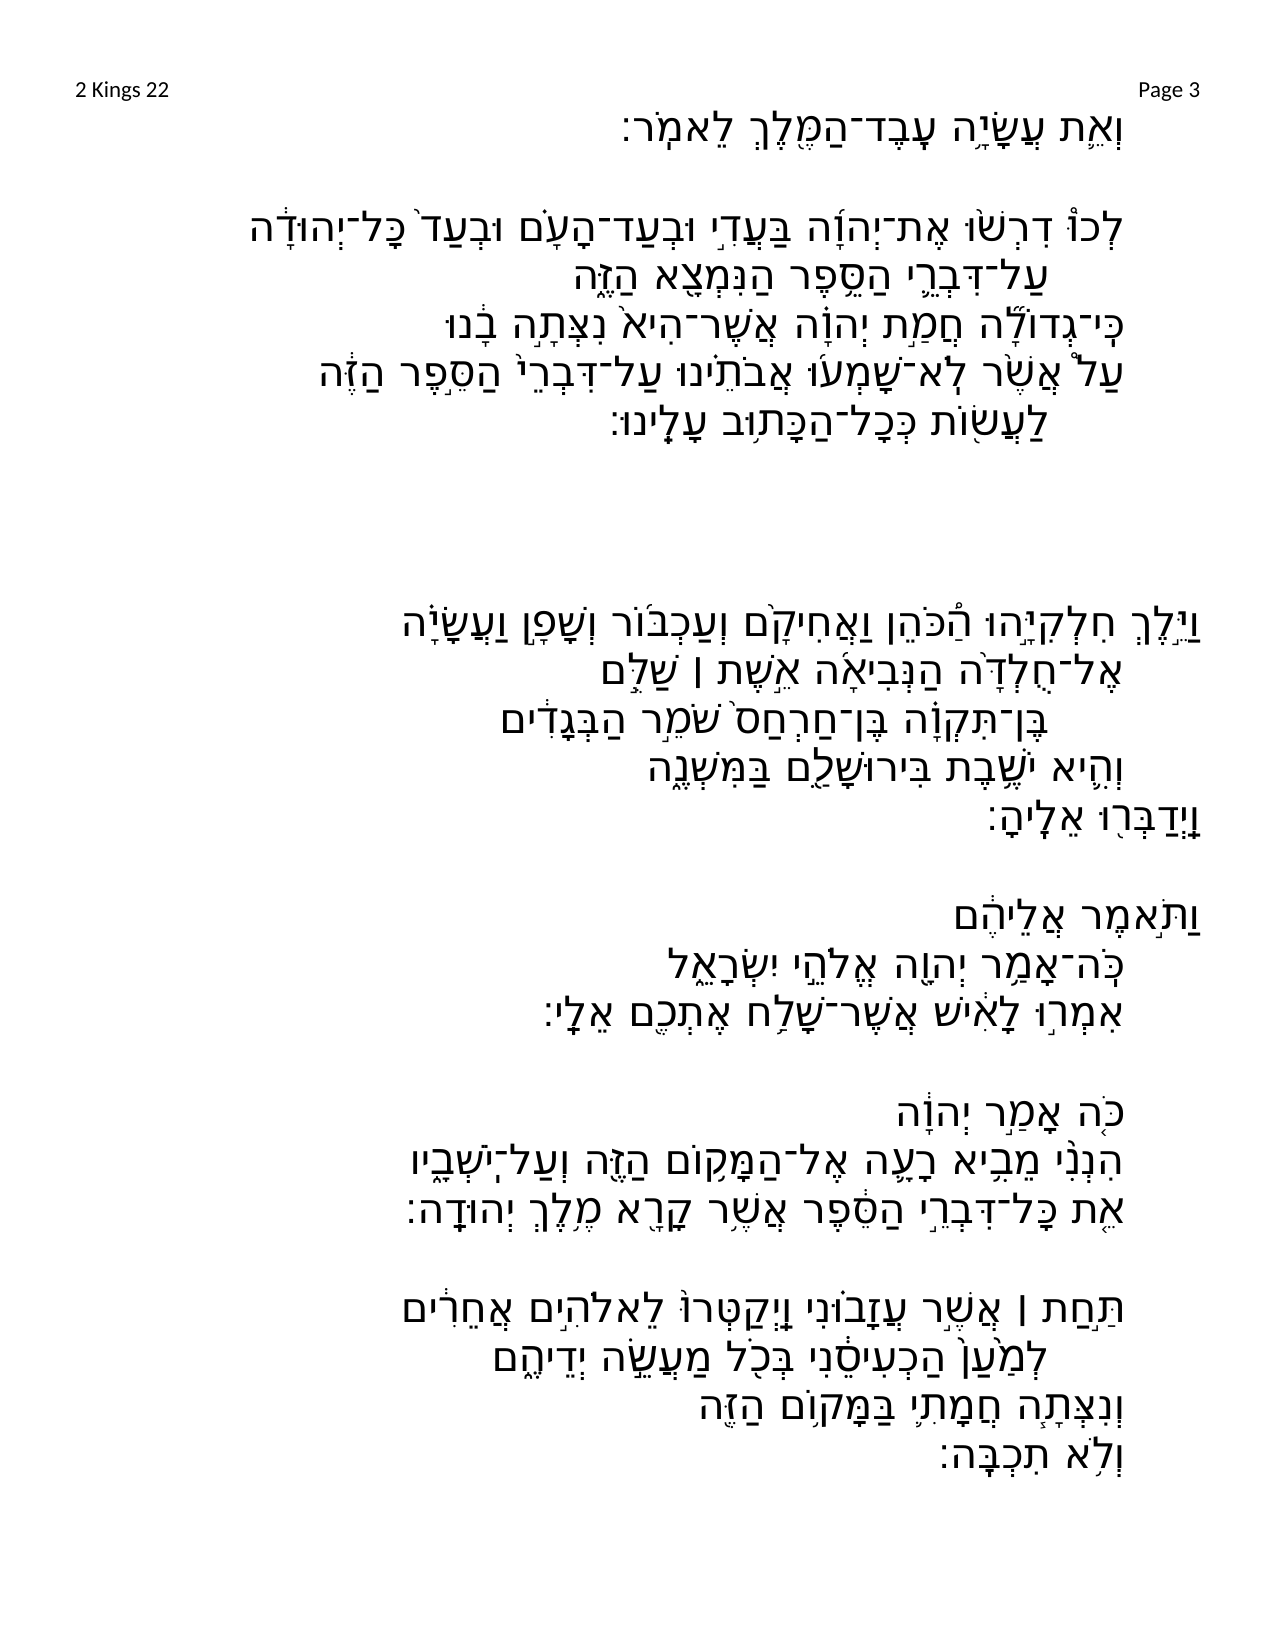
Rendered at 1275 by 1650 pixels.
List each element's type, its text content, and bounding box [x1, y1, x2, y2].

text לַעֲשׂ֖וֹת כְּכָל־הַכָּת֥וּב עָלֵֽינוּ׃ [75, 397, 1200, 445]
text וְאֵ֛ת עֲשָׂיָ֥ה עֶֽבֶד־הַמֶּ֖לֶךְ לֵאמֹֽר׃ [75, 103, 1200, 152]
text וַֽיְדַבְּר֖וּ אֵלֶֽיהָ׃ [75, 792, 1200, 840]
text כֹּ֚ה אָמַ֣ר יְהוָ֔ה [75, 1088, 1200, 1136]
text כֹּֽה־אָמַ֥ר יְהוָ֖ה אֱלֹהֵ֣י יִשְׂרָאֵ֑ל [75, 940, 1200, 988]
text וְהִ֛יא יֹשֶׁ֥בֶת בִּירוּשָׁלַ֖͏ִם בַּמִּשְׁנֶ֑ה [75, 743, 1200, 792]
text עַל֩ אֲשֶׁ֨ר לֹֽא־שָׁמְע֜וּ אֲבֹתֵ֗ינוּ עַל־דִּבְרֵי֙ הַסֵּ֣פֶר הַזֶּ֔ה [75, 348, 1200, 397]
text וַתֹּ֣אמֶר אֲלֵיהֶ֔ם [75, 891, 1200, 940]
text בֶּן־תִּקְוָ֗ה בֶּן־חַרְחַס֙ שֹׁמֵ֣ר הַבְּגָדִ֔ים [75, 695, 1200, 743]
text הִנְנִ֨י מֵבִ֥יא רָעָ֛ה אֶל־הַמָּק֥וֹם הַזֶּ֖ה וְעַל־יֹֽשְׁבָ֑יו [75, 1136, 1200, 1185]
text וְנִצְּתָ֧ה חֲמָתִ֛י בַּמָּק֥וֹם הַזֶּ֖ה [75, 1381, 1200, 1430]
text וְלֹ֥א תִכְבֶּֽה׃ [75, 1430, 1200, 1478]
text אֵ֚ת כָּל־דִּבְרֵ֣י הַסֵּ֔פֶר אֲשֶׁ֥ר קָרָ֖א מֶ֥לֶךְ יְהוּדָֽה׃ [75, 1185, 1200, 1233]
text לְמַ֙עַן֙ הַכְעִיסֵ֔נִי בְּכֹ֖ל מַעֲשֵׂ֣ה יְדֵיהֶ֑ם [75, 1333, 1200, 1381]
text תַּ֣חַת ׀ אֲשֶׁ֣ר עֲזָב֗וּנִי וַֽיְקַטְּרוּ֙ לֵאלֹהִ֣ים אֲחֵרִ֔ים [75, 1284, 1200, 1333]
text כִּֽי־גְדוֹלָ֞ה חֲמַ֣ת יְהוָ֗ה אֲשֶׁר־הִיא֙ נִצְּתָ֣ה בָ֔נוּ [75, 299, 1200, 348]
text אִמְר֣וּ לָאִ֔ישׁ אֲשֶׁר־שָׁלַ֥ח אֶתְכֶ֖ם אֵלָֽי׃ [75, 988, 1200, 1037]
text עַל־דִּבְרֵ֛י הַסֵּ֥פֶר הַנִּמְצָ֖א הַזֶּ֑ה [75, 251, 1200, 299]
text וַיֵּ֣לֶךְ חִלְקִיָּ֣הוּ הַ֠כֹּהֵן וַאֲחִיקָ֨ם וְעַכְבּ֜וֹר וְשָׁפָ֣ן וַעֲשָׂיָ֗ה [75, 598, 1200, 646]
text אֶל־חֻלְדָּ֨ה הַנְּבִיאָ֜ה אֵ֣שֶׁת ׀ שַׁלֻּ֣ם [75, 646, 1200, 695]
text לְכוּ֩ דִרְשׁ֨וּ אֶת־יְהוָ֜ה בַּעֲדִ֣י וּבְעַד־הָעָ֗ם וּבְעַד֙ כָּל־יְהוּדָ֔ה [75, 202, 1200, 251]
